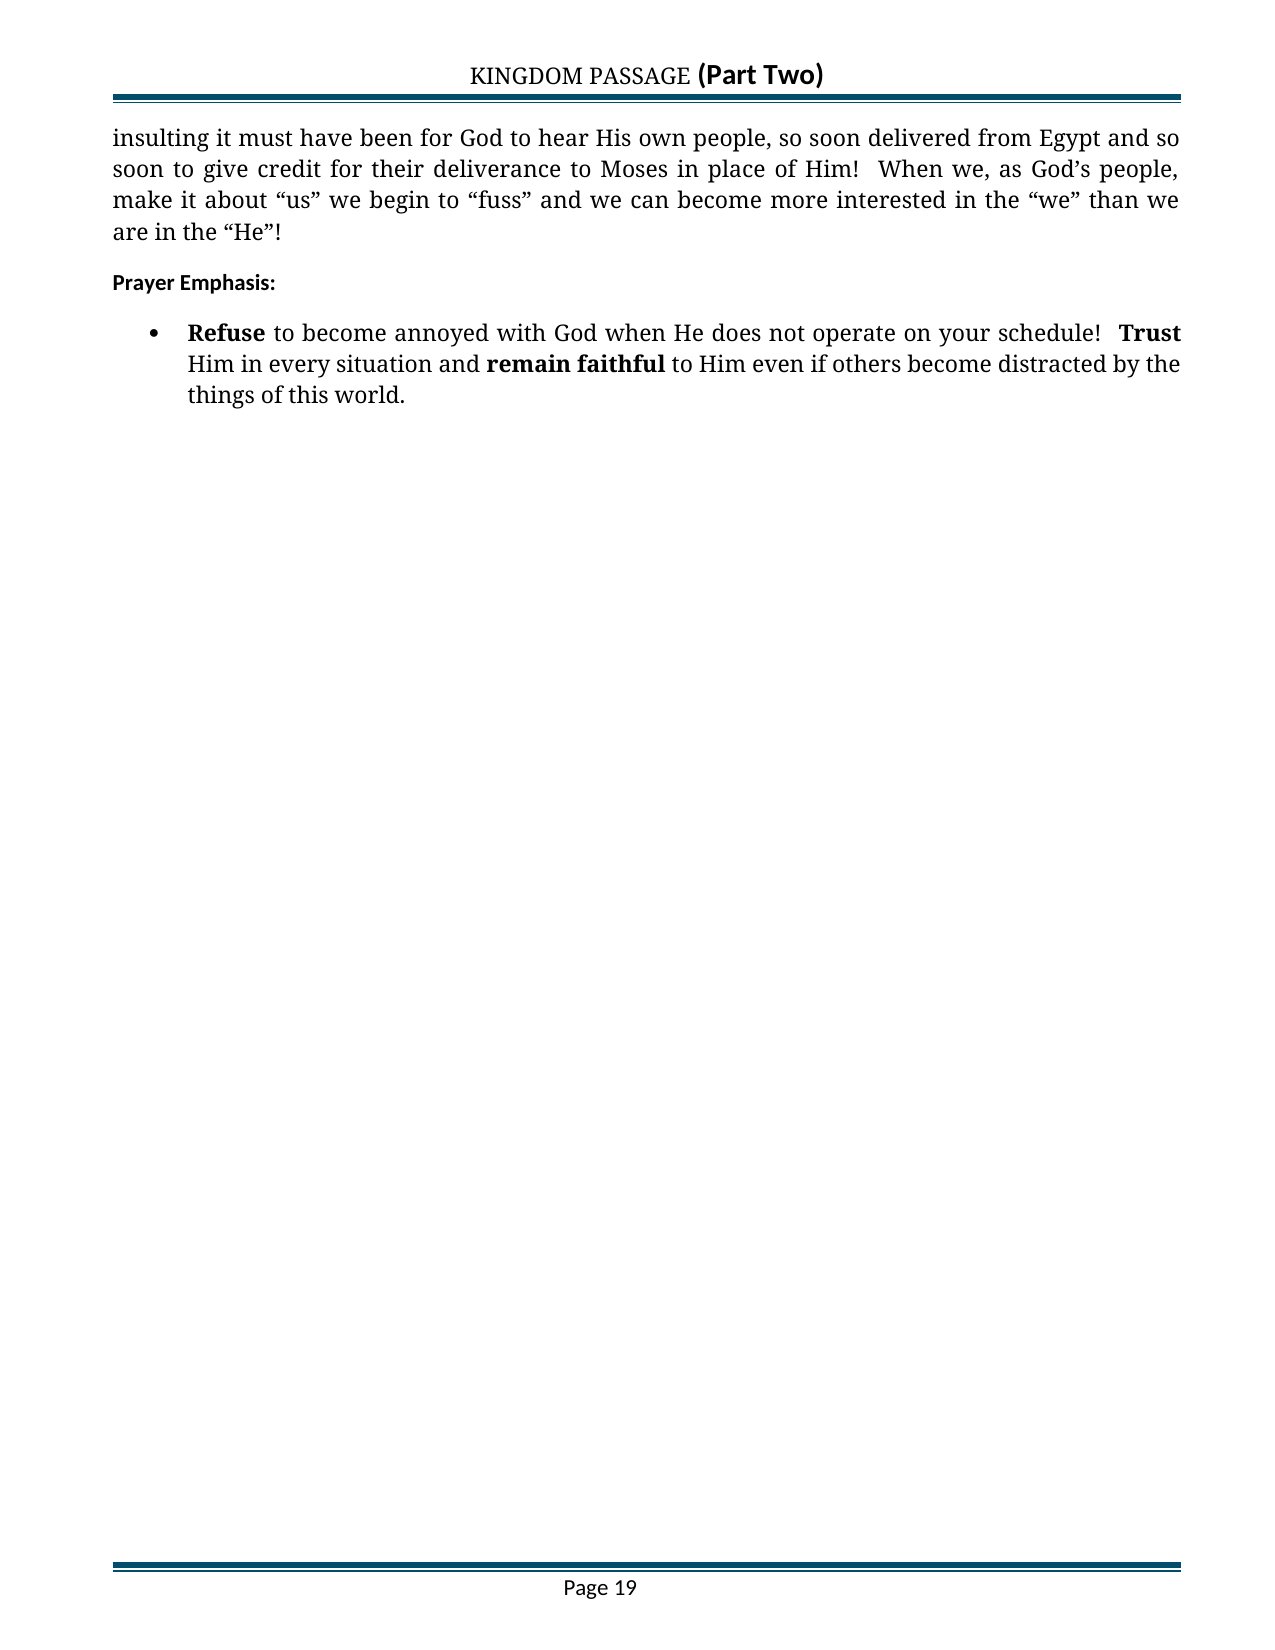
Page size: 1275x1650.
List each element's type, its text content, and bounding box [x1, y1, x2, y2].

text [112, 122, 1181, 247]
list Refuse to become annoyed with God when He does not operate on your schedule! Trust Him in every situation and remain faithful to Him even if others become distracted by the things of this world. [150, 317, 1181, 410]
text Prayer Emphasis: [112, 268, 1181, 296]
